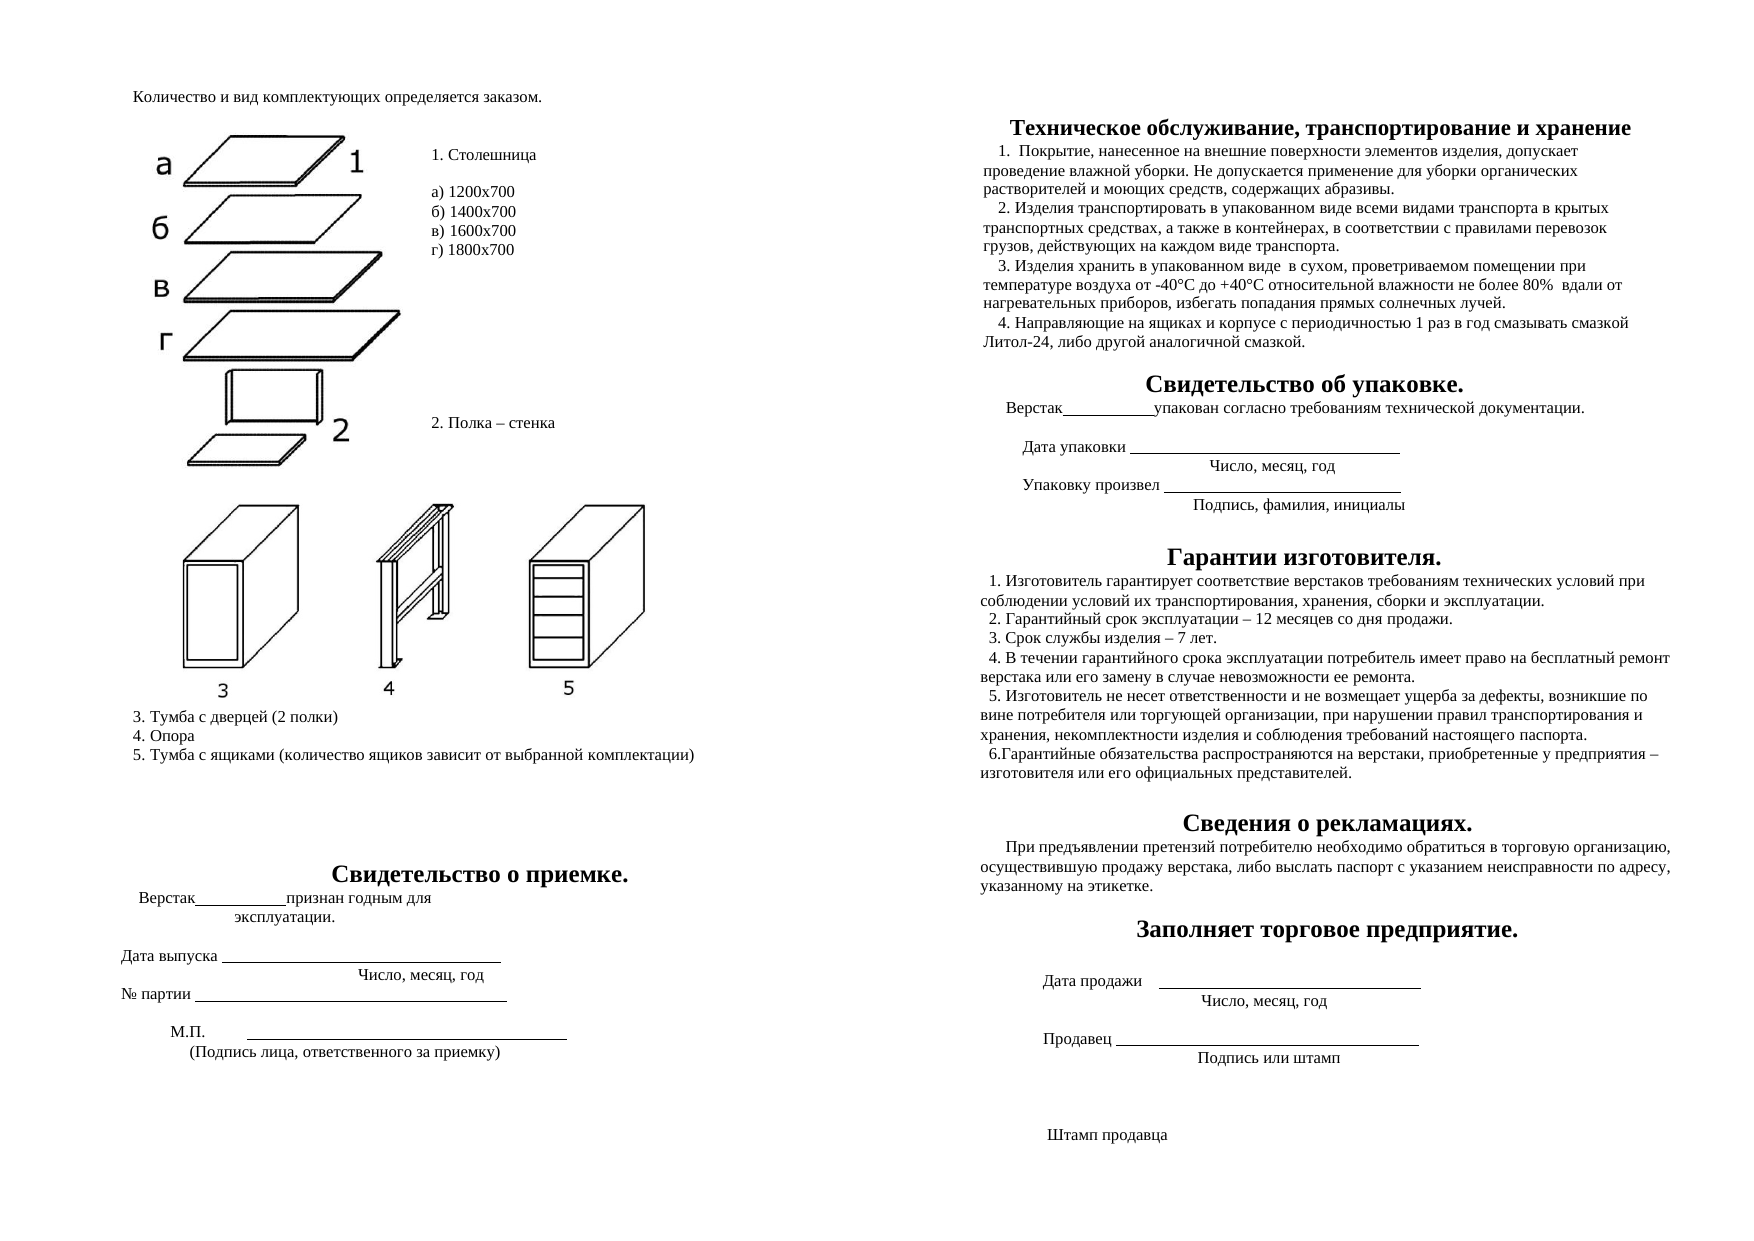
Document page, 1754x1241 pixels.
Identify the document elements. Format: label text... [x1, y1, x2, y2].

text Число, месяц, год [358, 965, 698, 984]
text № партии [121, 984, 469, 1003]
text Свидетельство об упаковке. [968, 370, 1641, 398]
text М.П. [170, 1022, 698, 1041]
text Сведения о рекламациях. [1182, 808, 1683, 837]
text (Подпись лица, ответственного за приемку) [121, 1041, 569, 1061]
list Срок службы изделия – 7 лет. [989, 628, 1677, 648]
text Гарантии изготовителя. [1167, 542, 1683, 571]
text 2. Изделия транспортировать в упакованном виде всеми видами транспорта в крытых транспортных средствах, а также в контейнерах, в соответствии с правилами перевозок грузов, действующих на каждом виде транспорта. [983, 199, 1633, 255]
picture [182, 503, 647, 509]
text Свидетельство о приемке. [331, 859, 698, 888]
list Тумба с ящиками (количество ящиков зависит от выбранной комплектации) [133, 745, 698, 764]
text 3. Изделия хранить в упакованном виде в сухом, проветриваемом помещении при температуре воздуха от -40°С до +40°С относительной влажности не более 80% вдали от нагревательных приборов, избегать попадания прямых солнечных лучей. [983, 256, 1633, 312]
text Подпись или штамп [1197, 1048, 1683, 1067]
text Техническое обслуживание, транспортирование и хранение [968, 115, 1673, 141]
text Заполняет торговое предприятие. [1032, 914, 1622, 943]
text Продавец [1043, 1029, 1683, 1048]
list Изготовитель гарантирует соответствие верстаков требованиям технических условий при соблюдении условий их транспортирования, хранения, сборки и эксплуатации. [980, 571, 1677, 609]
list В течении гарантийного срока эксплуатации потребитель имеет право на бесплатный ремонт верстака или его замену в случае невозможности ее ремонта. [980, 648, 1677, 686]
text Число, месяц, год Упаковку произвел [1022, 456, 1401, 494]
text 4. Направляющие на ящиках и корпусе с периодичностью 1 раз в год смазывать смазкой Литол-24, либо другой аналогичной смазкой. [983, 313, 1633, 351]
text Дата упаковки [968, 437, 1454, 456]
text Верстак признан годным для эксплуатации. [121, 888, 449, 926]
text Дата продажи [1043, 971, 1683, 990]
list Полка – стенка [431, 413, 698, 432]
text Подпись, фамилия, инициалы [1193, 494, 1683, 514]
text Штамп продавца [1047, 1124, 1683, 1144]
text 6.Гарантийные обязательства распространяются на верстаки, приобретенные у предприятия – изготовителя или его официальных представителей. [980, 743, 1677, 782]
list Тумба с дверцей (2 полки) [133, 509, 698, 726]
list Гарантийный срок эксплуатации – 12 месяцев со дня продажи. [980, 609, 1677, 628]
text 1. Покрытие, нанесенное на внешние поверхности элементов изделия, допускает проведение влажной уборки. Не допускается применение для уборки органических растворителей и моющих средств, содержащих абразивы. [983, 142, 1633, 198]
text При предъявлении претензий потребителю необходимо обратиться в торговую организацию, осуществившую продажу верстака, либо выслать паспорт с указанием неисправности по адресу, указанному на этикетке. [980, 837, 1672, 895]
list Изготовитель не несет ответственности и не возмещает ущерба за дефекты, возникшие по вине потребителя или торгующей организации, при нарушении правил транспортирования и хранения, некомплектности изделия и соблюдения требований настоящего паспорта. [980, 686, 1677, 743]
text Количество и вид комплектующих определяется заказом. [133, 87, 698, 106]
text Дата выпуска [121, 946, 462, 965]
text Верстак упакован согласно требованиям технической документации. [968, 398, 1622, 418]
list Опора [133, 726, 698, 745]
text б) 1400х700 в) 1600х700 г) 1800х700 [431, 202, 516, 259]
list Столешница а) 1200х700 [431, 126, 537, 201]
picture [151, 132, 404, 469]
text Число, месяц, год [1201, 991, 1683, 1010]
